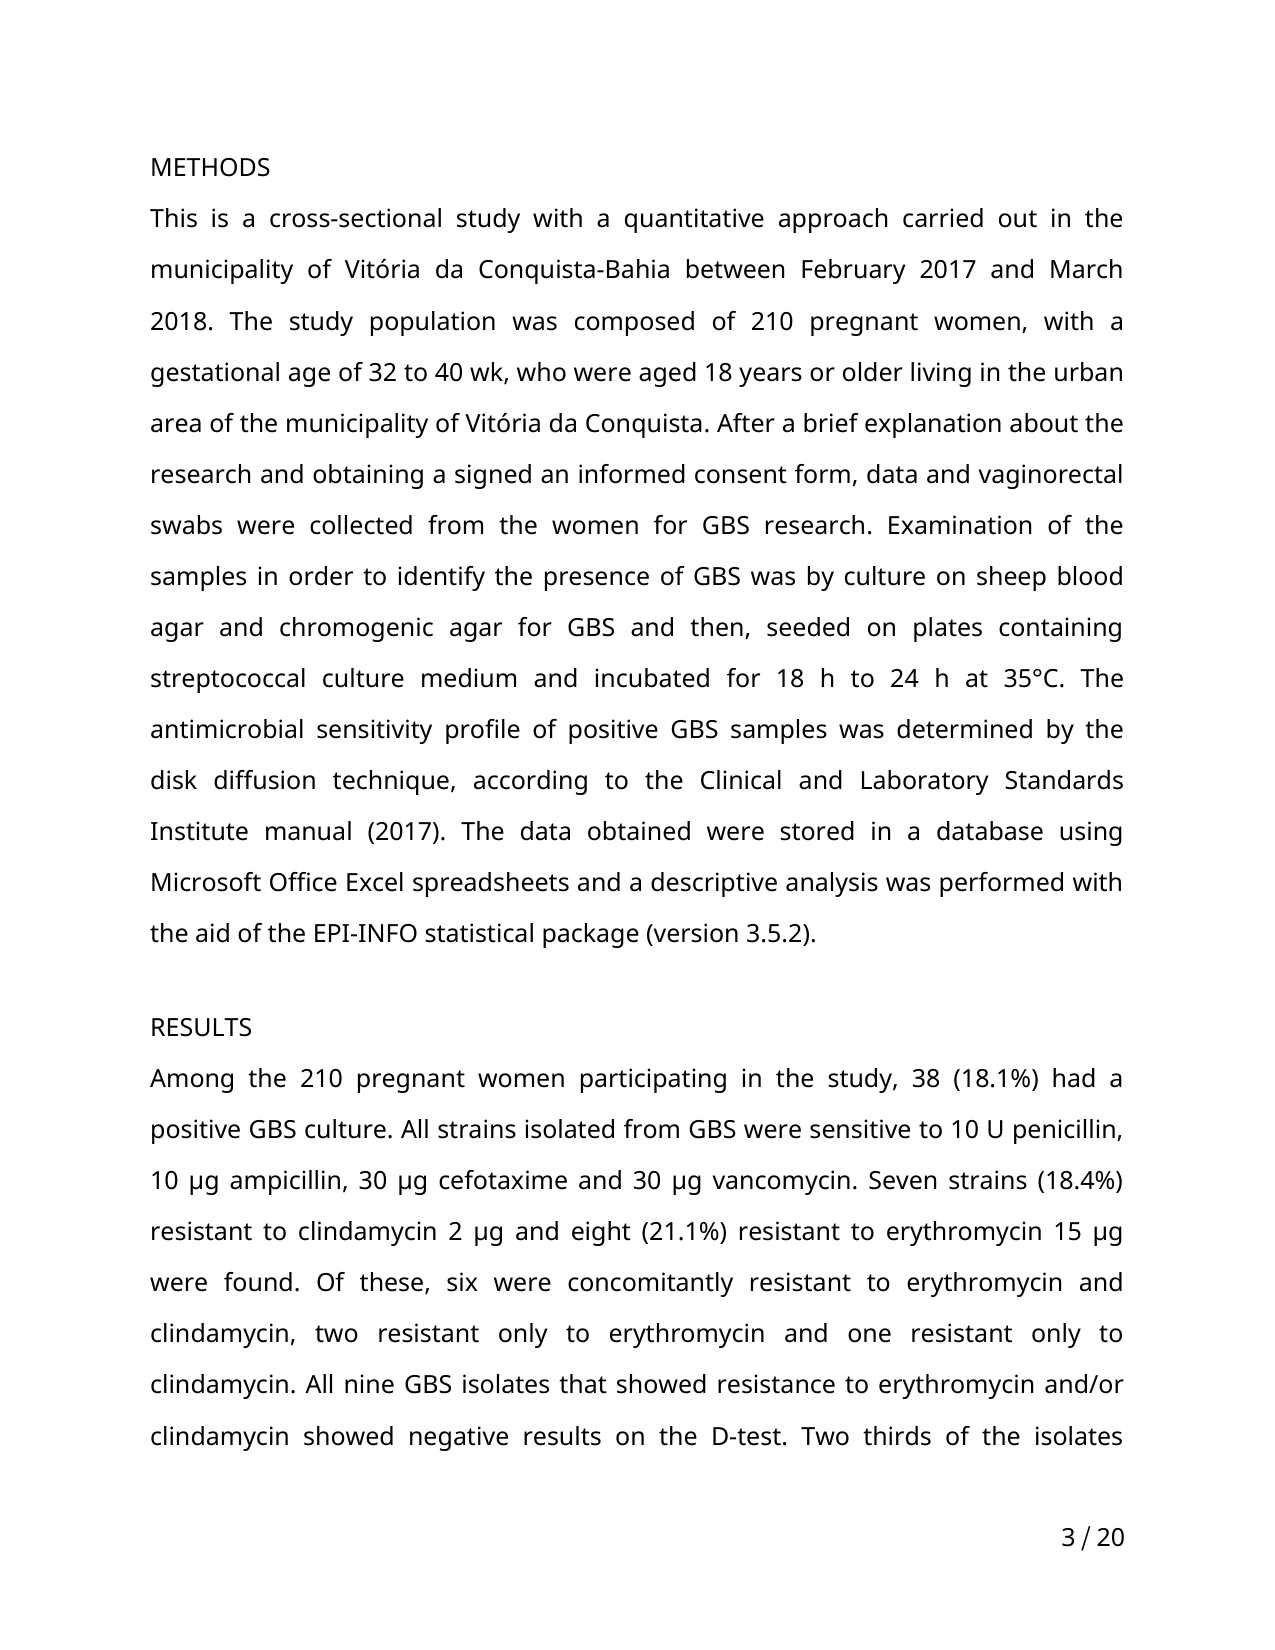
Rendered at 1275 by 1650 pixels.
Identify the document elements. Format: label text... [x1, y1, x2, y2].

text METHODS [150, 150, 1125, 184]
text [150, 1061, 1125, 1452]
text This is a cross-sectional study with a quantitative approach carried out in the municipality of Vitória da Conquista-Bahia between February 2017 and March 2018. The study population was composed of 210 pregnant women, with a gestational age of 32 to 40 wk, who were aged 18 years or older living in the urban area of the municipality of Vitória da Conquista. After a brief explanation about the research and obtaining a signed an informed consent form, data and vaginorectal swabs were collected from the women for GBS research. Examination of the samples in order to identify the presence of GBS was by culture on sheep blood agar and chromogenic agar for GBS and then, seeded on plates containing streptococcal culture medium and incubated for 18 h to 24 h at 35°C. The antimicrobial sensitivity profile of positive GBS samples was determined by the disk diffusion technique, according to the Clinical and Laboratory Standards Institute manual (2017). The data obtained were stored in a database using Microsoft Office Excel spreadsheets and a descriptive analysis was performed with the aid of the EPI-INFO statistical package (version 3.5.2). [150, 201, 1125, 950]
text RESULTS [150, 1010, 1125, 1044]
